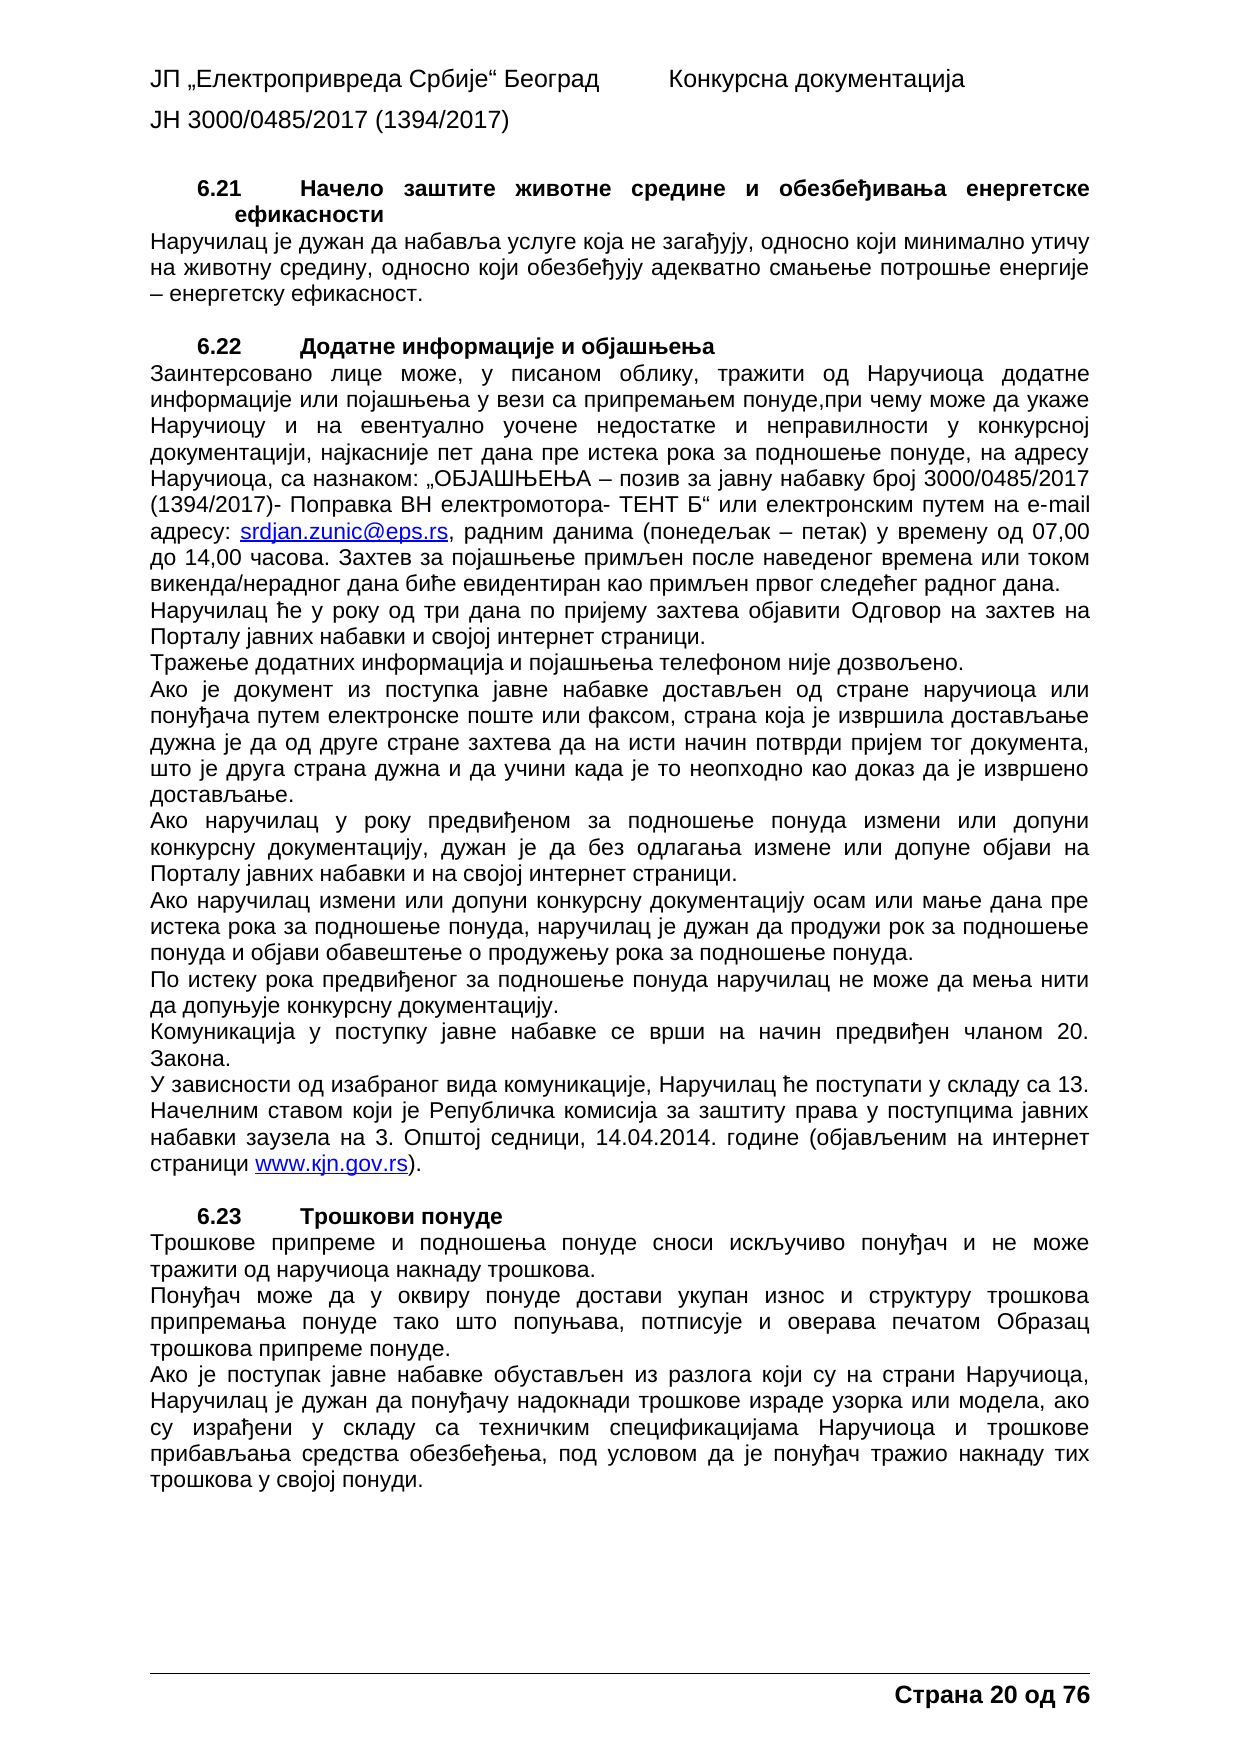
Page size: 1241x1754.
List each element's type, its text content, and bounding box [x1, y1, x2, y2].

text Ако наручилац у року предвиђеном за подношење понуда измени или допуни конкурсну документацију, дужан је да без одлагања измене или допуне објави на Порталу јавних набавки и на својој интернет страници. [150, 807, 1090, 887]
text Наручилац ће у року од три дана по пријему захтева објавити Одговор на захтев на Порталу јавних набавки и својој интернет страници. [150, 597, 1090, 649]
list Трошкови понуде [197, 1203, 1090, 1229]
list Начело заштите животне средине и обезбеђивања енергетске ефикасности [197, 175, 1090, 228]
text Ако је поступак јавне набавке обустављен из разлога који су на страни Наручиоца, Наручилац је дужан да понуђачу надокнади трошкове израде узорка или модела, ако су израђени у складу са техничким спецификацијама Наручиоца и трошкове прибављања средства обезбеђења, под условом да је понуђач тражио накнаду тих трошкова у својој понуди. [150, 1361, 1090, 1493]
text Комуникација у поступку јавне набавке се врши на начин предвиђен чланом 20. Закона. [150, 1018, 1090, 1071]
text По истеку рока предвиђеног за подношење понуда наручилац не може да мења нити да допуњује конкурсну документацију. [150, 966, 1090, 1018]
text Трошкове припреме и подношења понуде сноси искључиво понуђач и не може тражити од наручиоца накнаду трошкова. [150, 1229, 1090, 1282]
text Ако је документ из поступка јавне набавке достављен од стране наручиоца или понуђача путем електронске поште или факсом, страна која је извршила достављање дужна је да од друге стране захтева да на исти начин потврди пријем тог документа, што је друга страна дужна и да учини када је то неопходно као доказ да је извршено достављање. [150, 676, 1090, 807]
text Тражење додатних информација и појашњења телефоном није дозвољено. [150, 649, 1090, 676]
text Понуђач може да у оквиру понуде достави укупан износ и структуру трошкова припремања понуде тако што попуњава, потписује и оверава печатом Образац трошкова припреме понуде. [150, 1282, 1090, 1361]
text Заинтерсовано лице може, у писаном облику, тражити од Наручиоца додатне информације или појашњења у вези са припремањем понуде,при чему може да укаже Наручиоцу и на евентуално уочене недостатке и неправилности у конкурсној документацији, најкасније пет дана пре истека рока за подношење понуде, на адресу Наручиоца, са назнаком: „ОБЈАШЊЕЊА – позив за јавну набавку број 3000/0485/2017 (1394/2017)- Поправка ВН електромотора- ТЕНТ Б“ или електронским путем на е-mail адресу: srdjan.zunic@eps.rs, радним данима (понедељак – петак) у времену од 07,00 до 14,00 часова. Захтев за појашњење примљен после наведеног времена или током викенда/нерадног дана биће евидентиран као примљен првог следећег радног дана. [150, 359, 1090, 597]
list Додатне информације и објашњења [197, 333, 1090, 359]
text Ако наручилац измени или допуни конкурсну документацију осам или мање дана пре истека рока за подношење понуда, наручилац је дужан да продужи рок за подношење понуда и објави обавештење о продужењу рока за подношење понуда. [150, 887, 1090, 966]
text У зависности од изабраног вида комуникације, Наручилац ће поступати у складу са 13. Начелним ставом који је Републичка комисија за заштиту права у поступцима јавних набавки заузела на 3. Општој седници, 14.04.2014. године (објављеним на интернет страници www.кjn.gov.rs). [150, 1071, 1090, 1176]
text Наручилац је дужан да набавља услуге која не загађују, односно који минимално утичу на животну средину, односно који обезбеђују адекватно смањење потрошње енергије – енергетску ефикасност. [150, 228, 1090, 307]
